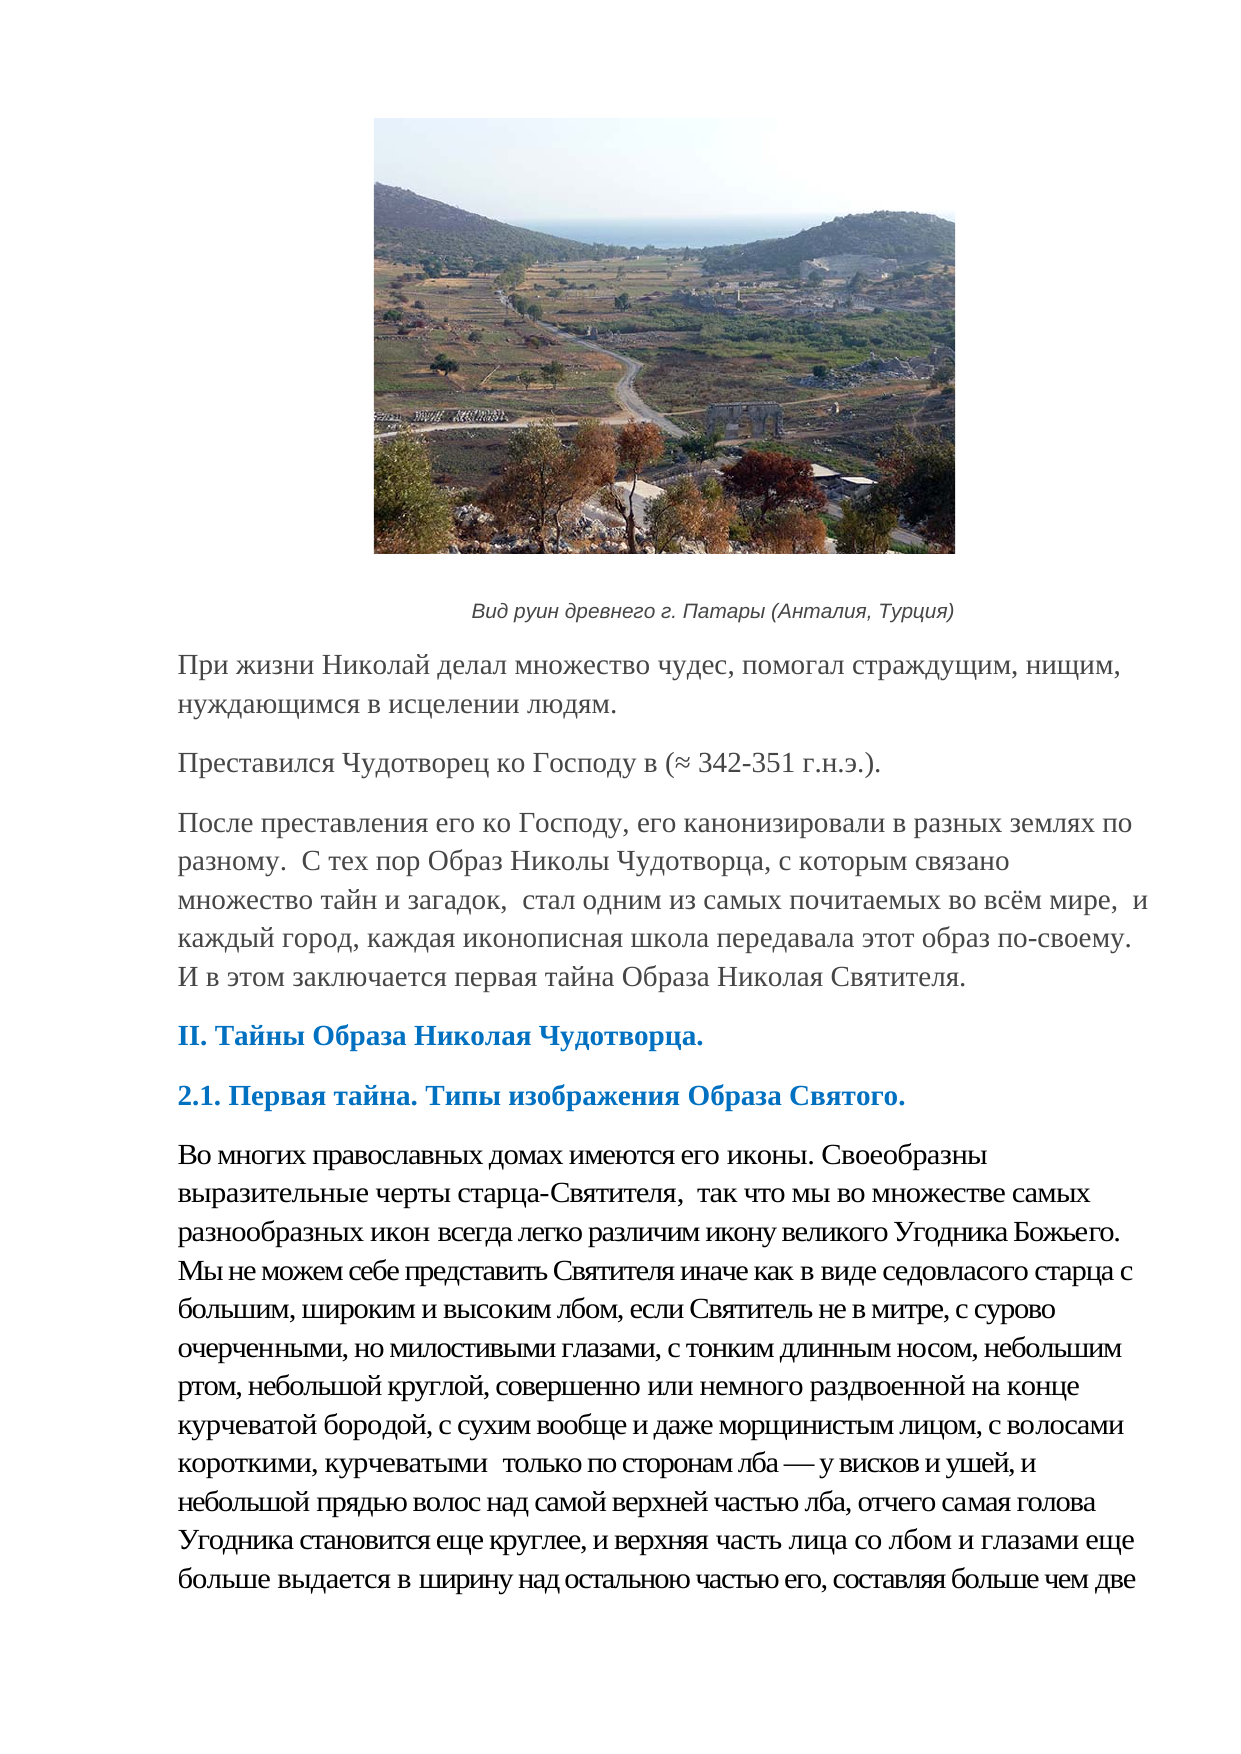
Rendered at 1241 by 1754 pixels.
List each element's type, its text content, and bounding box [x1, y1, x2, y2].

text После преставления его ко Господу, его канонизировали в разных землях по разному. С тех пор Образ Николы Чудотворца, с которым связано множество тайн и загадок, стал одним из самых почитаемых во всём мире, и каждый город, каждая иконописная школа передавала этот образ по-своему. И в этом заключается первая тайна Образа Николая Святителя. [177, 805, 1152, 992]
text II. Тайны Образа Николая Чудотворца. [177, 1018, 1152, 1052]
picture [373, 118, 955, 554]
text Вид руин древнего г. Патары (Анталия, Турция) [177, 599, 1152, 623]
text Преставился Чудотворец ко Господу в (≈ 342-351 г.н.э.). [177, 745, 1152, 779]
text При жизни Николай делал множество чудес, помогал страждущим, нищим, нуждающимся в исцелении людям. [177, 647, 1152, 719]
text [177, 1137, 1152, 1594]
text 2.1. Первая тайна. Типы изображения Образа Святого. [177, 1078, 1152, 1111]
